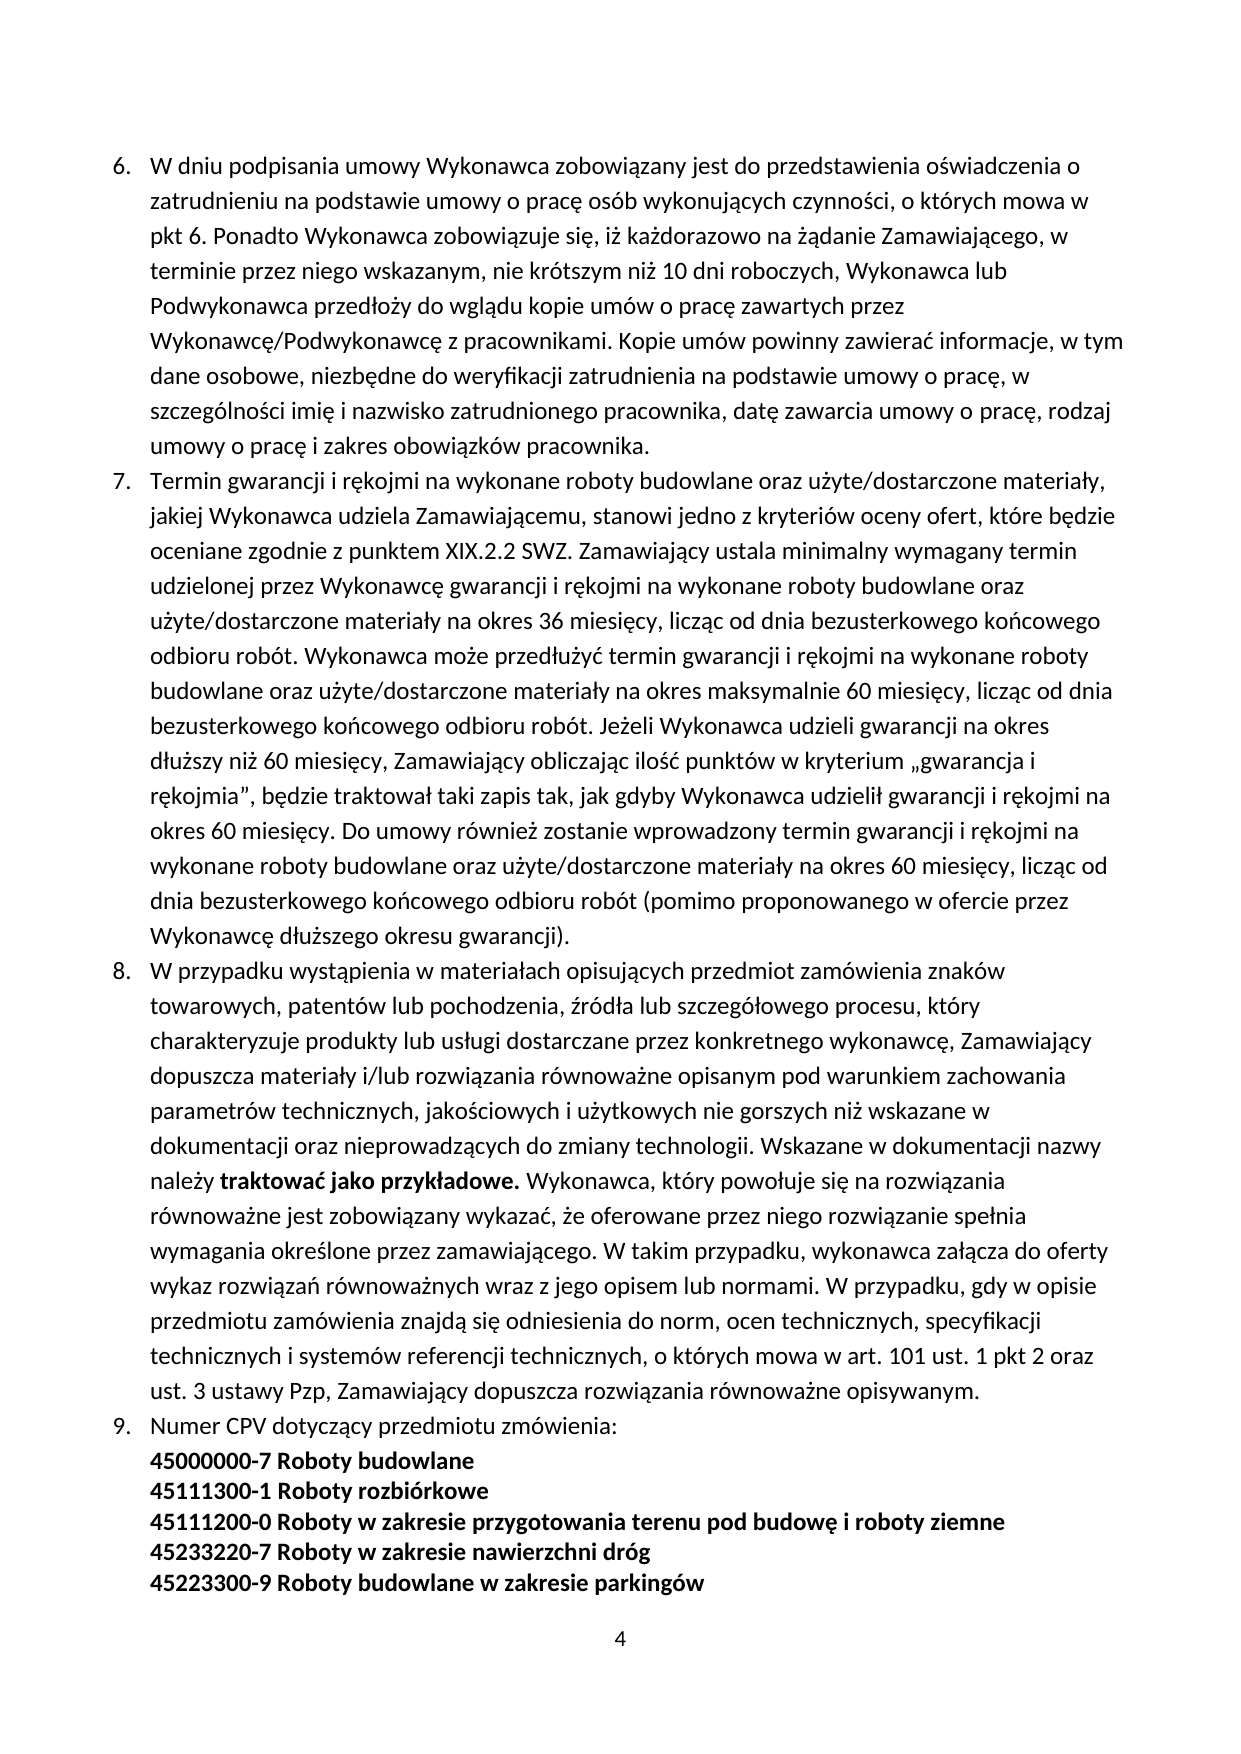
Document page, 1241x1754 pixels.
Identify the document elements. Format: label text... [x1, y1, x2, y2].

list 45111300-1 Roboty rozbiórkowe [150, 1476, 1128, 1506]
list W przypadku wystąpienia w materiałach opisujących przedmiot zamówienia znaków towarowych, patentów lub pochodzenia, źródła lub szczegółowego procesu, który charakteryzuje produkty lub usługi dostarczane przez konkretnego wykonawcę, Zamawiający dopuszcza materiały i/lub rozwiązania równoważne opisanym pod warunkiem zachowania parametrów technicznych, jakościowych i użytkowych nie gorszych niż wskazane w dokumentacji oraz nieprowadzących do zmiany technologii. Wskazane w dokumentacji nazwy należy traktować jako przykładowe. Wykonawca, który powołuje się na rozwiązania równoważne jest zobowiązany wykazać, że oferowane przez niego rozwiązanie spełnia wymagania określone przez zamawiającego. W takim przypadku, wykonawca załącza do oferty wykaz rozwiązań równoważnych wraz z jego opisem lub normami. W przypadku, gdy w opisie przedmiotu zamówienia znajdą się odniesienia do norm, ocen technicznych, specyfikacji technicznych i systemów referencji technicznych, o których mowa w art. 101 ust. 1 pkt 2 oraz ust. 3 ustawy Pzp, Zamawiający dopuszcza rozwiązania równoważne opisywanym. [112, 955, 1128, 1406]
list Numer CPV dotyczący przedmiotu zmówienia: [112, 1410, 1128, 1441]
list 45111200-0 Roboty w zakresie przygotowania terenu pod budowę i roboty ziemne [150, 1506, 1128, 1537]
list Termin gwarancji i rękojmi na wykonane roboty budowlane oraz użyte/dostarczone materiały, jakiej Wykonawca udziela Zamawiającemu, stanowi jedno z kryteriów oceny ofert, które będzie oceniane zgodnie z punktem XIX.2.2 SWZ. Zamawiający ustala minimalny wymagany termin udzielonej przez Wykonawcę gwarancji i rękojmi na wykonane roboty budowlane oraz użyte/dostarczone materiały na okres 36 miesięcy, licząc od dnia bezusterkowego końcowego odbioru robót. Wykonawca może przedłużyć termin gwarancji i rękojmi na wykonane roboty budowlane oraz użyte/dostarczone materiały na okres maksymalnie 60 miesięcy, licząc od dnia bezusterkowego końcowego odbioru robót. Jeżeli Wykonawca udzieli gwarancji na okres dłuższy niż 60 miesięcy, Zamawiający obliczając ilość punktów w kryterium „gwarancja i rękojmia”, będzie traktował taki zapis tak, jak gdyby Wykonawca udzielił gwarancji i rękojmi na okres 60 miesięcy. Do umowy również zostanie wprowadzony termin gwarancji i rękojmi na wykonane roboty budowlane oraz użyte/dostarczone materiały na okres 60 miesięcy, licząc od dnia bezusterkowego końcowego odbioru robót (pomimo proponowanego w ofercie przez Wykonawcę dłuższego okresu gwarancji). [112, 465, 1128, 951]
list 45000000-7 Roboty budowlane [150, 1445, 1128, 1476]
list W dniu podpisania umowy Wykonawca zobowiązany jest do przedstawienia oświadczenia o zatrudnieniu na podstawie umowy o pracę osób wykonujących czynności, o których mowa w pkt 6. Ponadto Wykonawca zobowiązuje się, iż każdorazowo na żądanie Zamawiającego, w terminie przez niego wskazanym, nie krótszym niż 10 dni roboczych, Wykonawca lub Podwykonawca przedłoży do wglądu kopie umów o pracę zawartych przez Wykonawcę/Podwykonawcę z pracownikami. Kopie umów powinny zawierać informacje, w tym dane osobowe, niezbędne do weryfikacji zatrudnienia na podstawie umowy o pracę, w szczególności imię i nazwisko zatrudnionego pracownika, datę zawarcia umowy o pracę, rodzaj umowy o pracę i zakres obowiązków pracownika. [112, 150, 1128, 461]
list 45223300-9 Roboty budowlane w zakresie parkingów [150, 1567, 1128, 1598]
list 45233220-7 Roboty w zakresie nawierzchni dróg [150, 1537, 1128, 1567]
